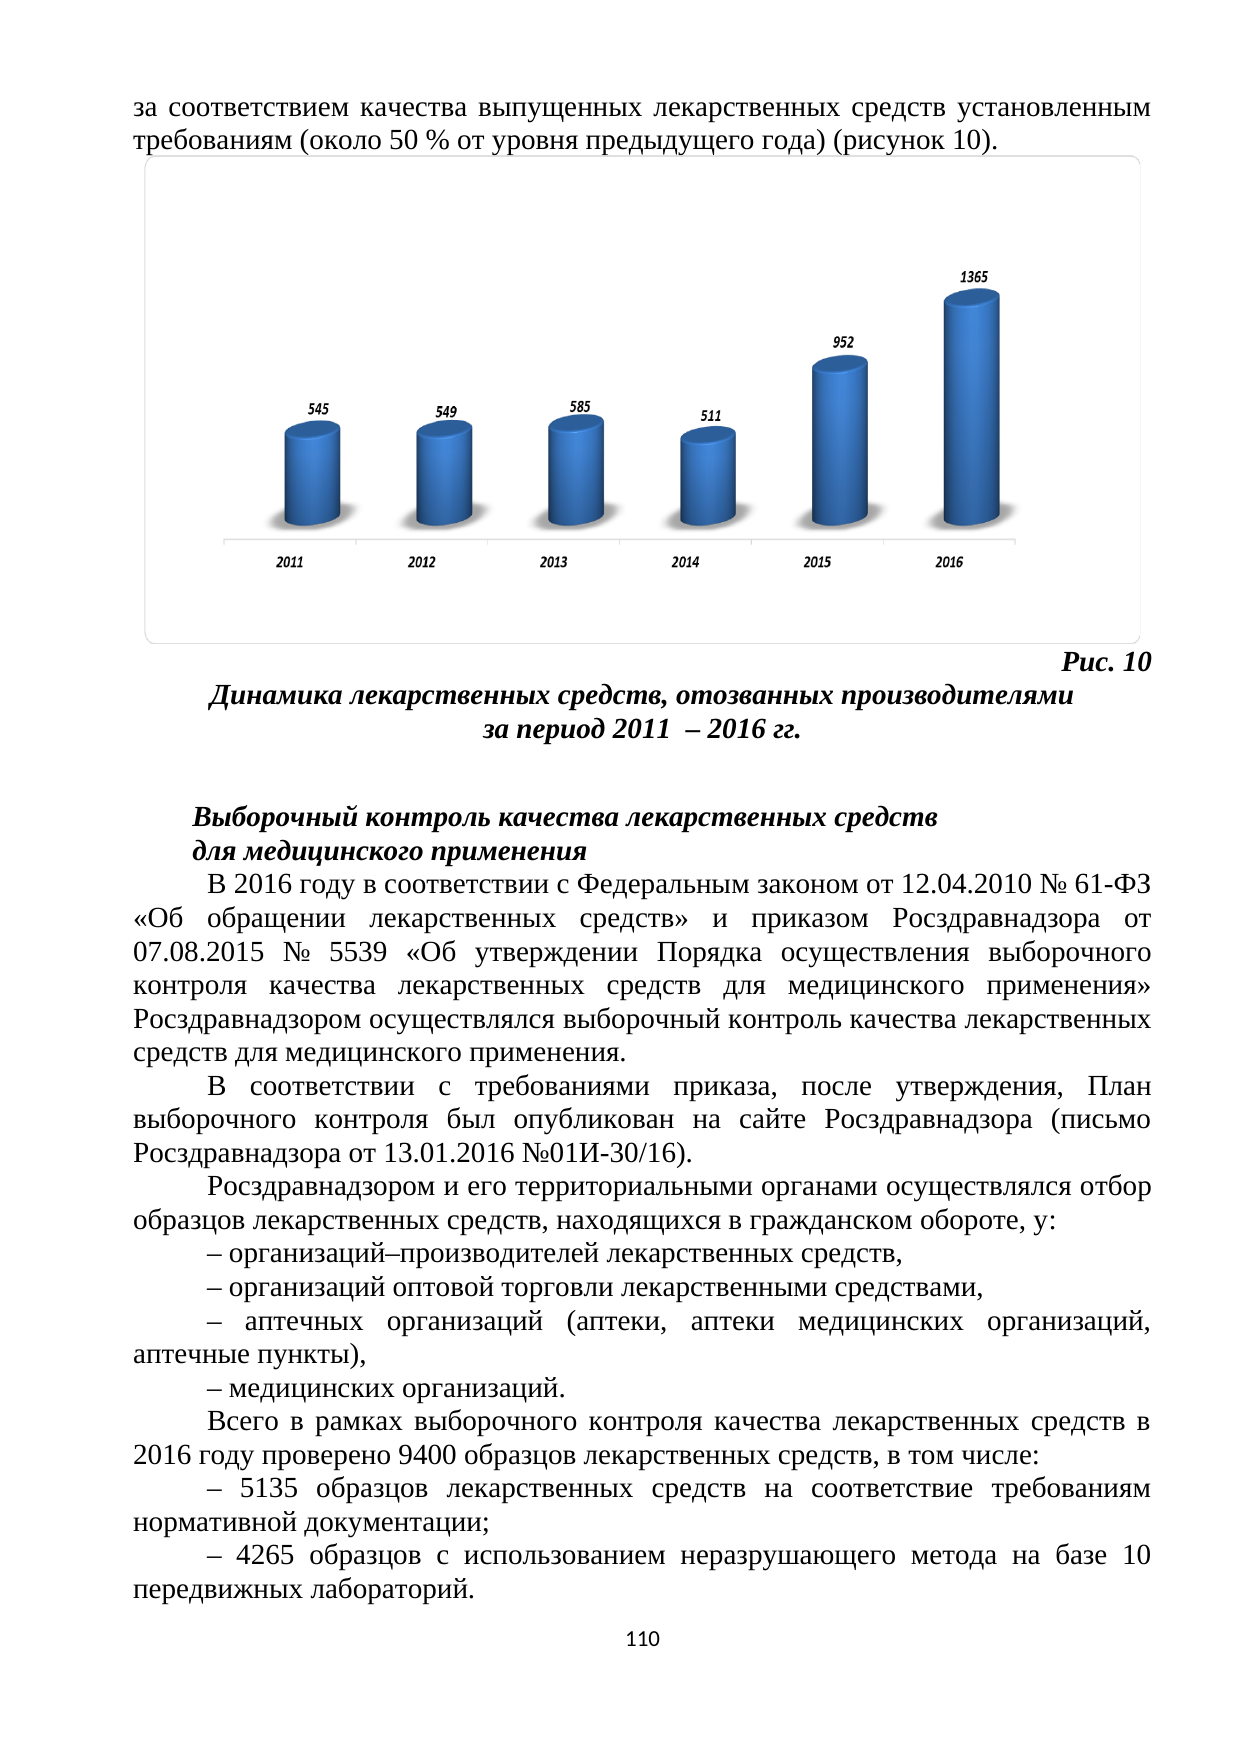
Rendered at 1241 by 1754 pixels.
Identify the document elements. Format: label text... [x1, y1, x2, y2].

text за период 2011 – 2016 гг. [133, 711, 1152, 744]
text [133, 89, 1152, 156]
list В соответствии с требованиями приказа, после утверждения, План выборочного контроля был опубликован на сайте Росздравнадзора (письмо Росздравнадзора от 13.01.2016 №01И-30/16). [133, 1068, 1152, 1168]
text – медицинских организаций. [133, 1370, 1152, 1403]
text Рис. 10 [133, 644, 1152, 677]
text – 5135 образцов лекарственных средств на соответствие требованиям нормативной документации; [133, 1470, 1152, 1537]
text Динамика лекарственных средств, отозванных производителями [133, 677, 1152, 711]
text – 4265 образцов с использованием неразрушающего метода на базе 10 передвижных лабораторий. [133, 1537, 1152, 1604]
text – организаций оптовой торговли лекарственными средствами, [133, 1269, 1152, 1303]
list для медицинского применения [192, 833, 1078, 867]
text Росздравнадзором и его территориальными органами осуществлялся отбор образцов лекарственных средств, находящихся в гражданском обороте, у: [133, 1168, 1152, 1236]
text – организаций–производителей лекарственных средств, [133, 1236, 1152, 1269]
list В 2016 году в соответствии с Федеральным законом от 12.04.2010 № 61-ФЗ «Об обращении лекарственных средств» и приказом Росздравнадзора от 07.08.2015 № 5539 «Об утверждении Порядка осуществления выборочного контроля качества лекарственных средств для медицинского применения» Росздравнадзором осуществлялся выборочный контроль качества лекарственных средств для медицинского применения. [133, 867, 1152, 1068]
picture [144, 155, 1141, 644]
text – аптечных организаций (аптеки, аптеки медицинских организаций, аптечные пункты), [133, 1303, 1152, 1370]
list Выборочный контроль качества лекарственных средств [192, 799, 1078, 833]
text Всего в рамках выборочного контроля качества лекарственных средств в 2016 году проверено 9400 образцов лекарственных средств, в том числе: [133, 1403, 1152, 1470]
